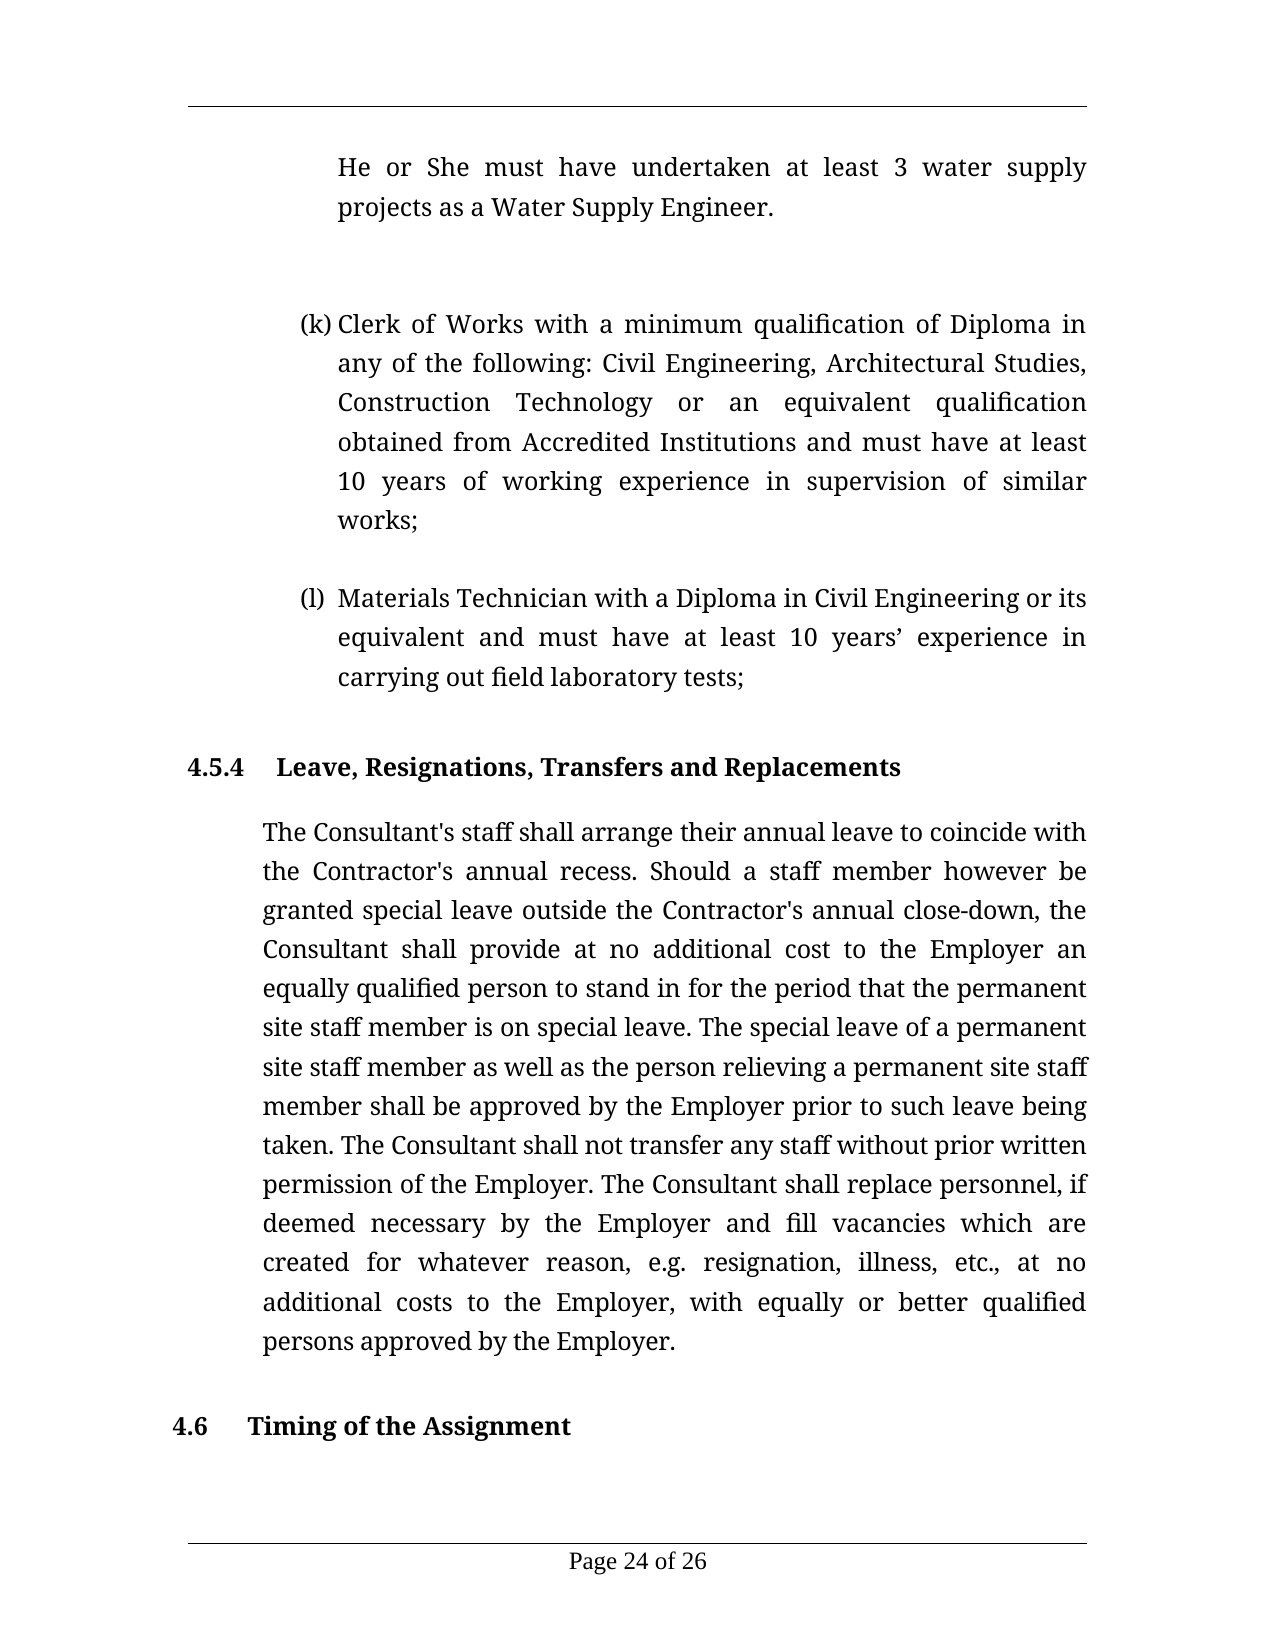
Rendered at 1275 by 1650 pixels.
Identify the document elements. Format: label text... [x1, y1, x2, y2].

list Leave, Resignations, Transfers and Replacements [187, 750, 1087, 784]
text The Consultant's staff shall arrange their annual leave to coincide with the Contractor's annual recess. Should a staff member however be granted special leave outside the Contractor's annual close-down, the Consultant shall provide at no additional cost to the Employer an equally qualified person to stand in for the period that the permanent site staff member is on special leave. The special leave of a permanent site staff member as well as the person relieving a permanent site staff member shall be approved by the Employer prior to such leave being taken. The Consultant shall not transfer any staff without prior written permission of the Employer. The Consultant shall replace personnel, if deemed necessary by the Employer and fill vacancies which are created for whatever reason, e.g. resignation, illness, etc., at no additional costs to the Employer, with equally or better qualified persons approved by the Employer. [262, 814, 1087, 1357]
list Clerk of Works with a minimum qualification of Diploma in any of the following: Civil Engineering, Architectural Studies, Construction Technology or an equivalent qualification obtained from Accredited Institutions and must have at least 10 years of working experience in supervision of similar works; [300, 307, 1087, 537]
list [300, 150, 1087, 223]
list Materials Technician with a Diploma in Civil Engineering or its equivalent and must have at least 10 years’ experience in carrying out field laboratory tests; [300, 581, 1087, 693]
list Timing of the Assignment [172, 1409, 1087, 1443]
